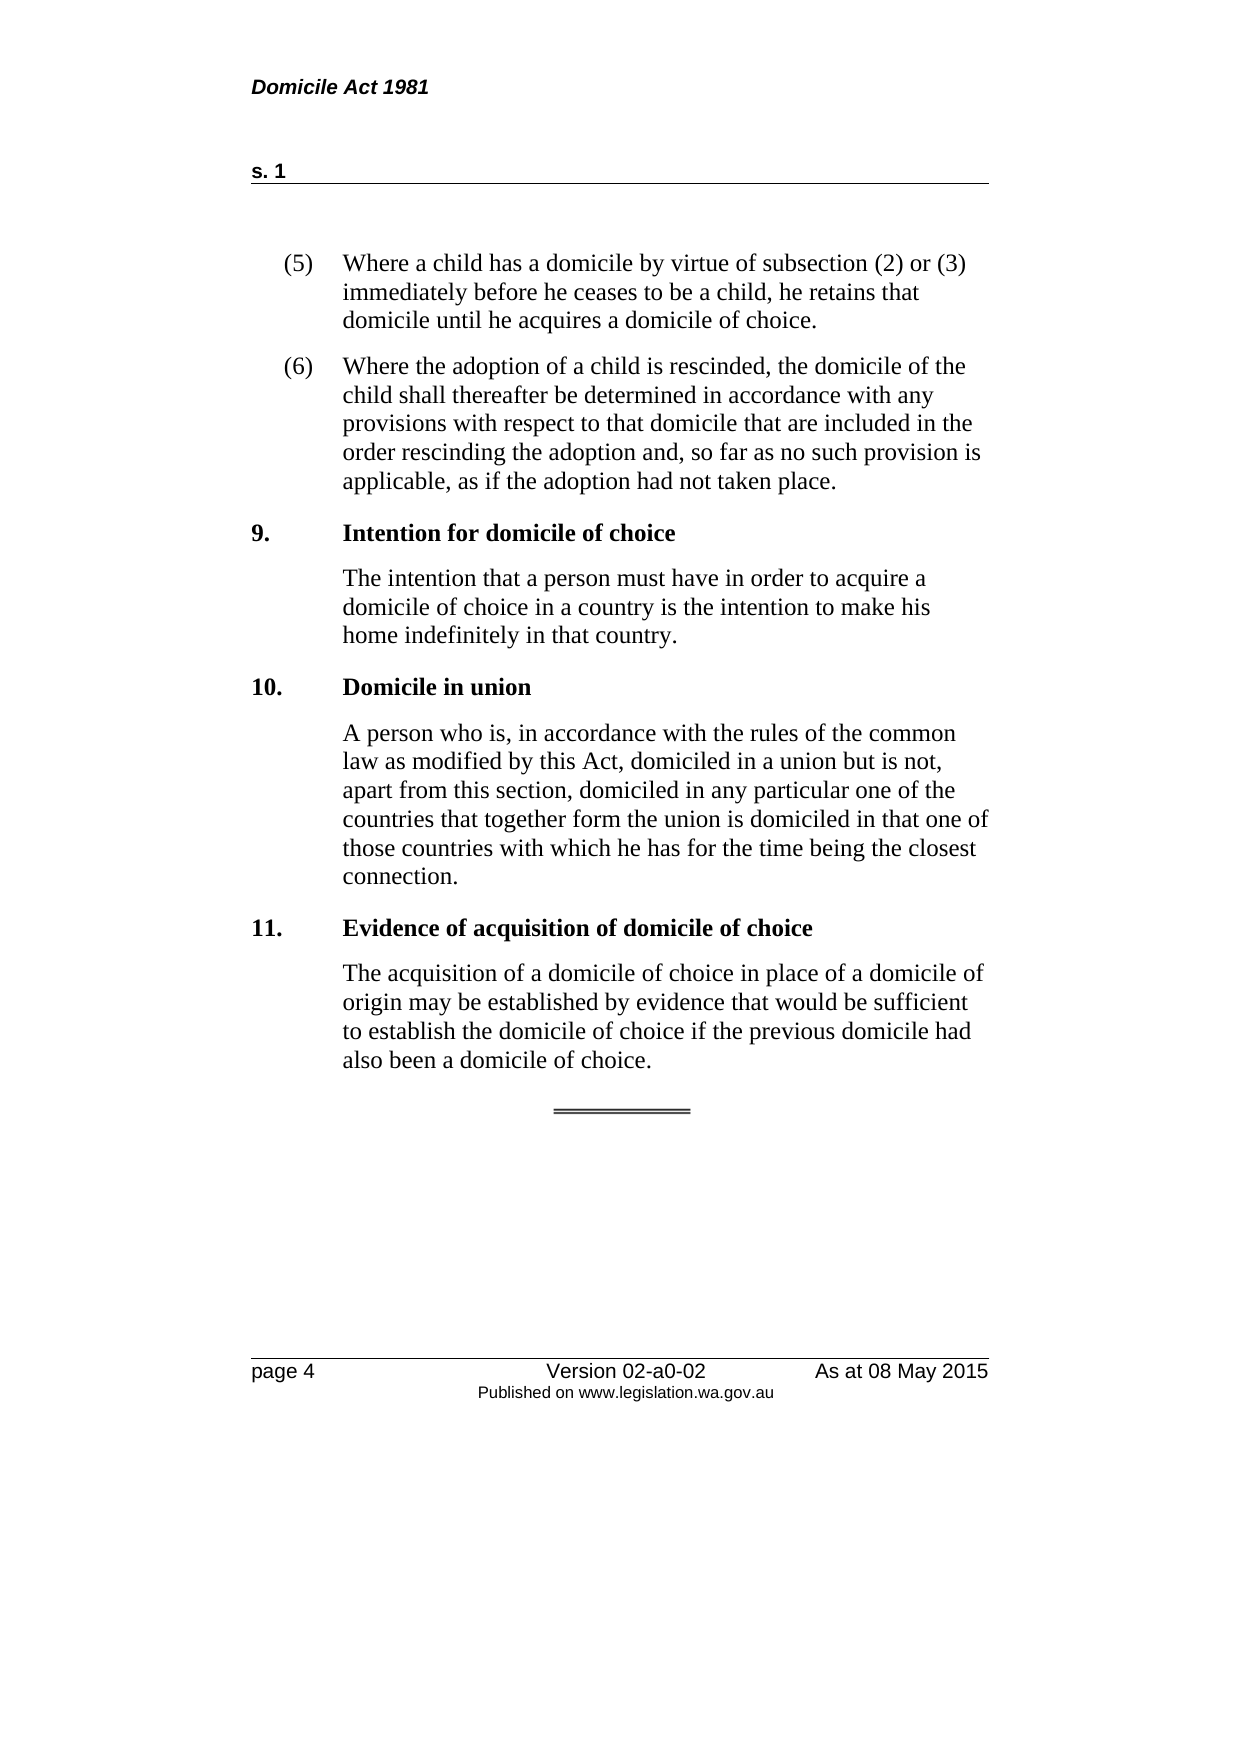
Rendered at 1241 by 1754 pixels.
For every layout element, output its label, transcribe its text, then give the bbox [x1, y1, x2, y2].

picture [543, 1098, 697, 1127]
text The intention that a person must have in order to acquire a domicile of choice in a country is the intention to make his home indefinitely in that country. [251, 563, 989, 649]
text (6) Where the adoption of a child is rescinded, the domicile of the child shall thereafter be determined in accordance with any provisions with respect to that domicile that are included in the order rescinding the adoption and, so far as no such provision is applicable, as if the adoption had not taken place. [251, 351, 989, 495]
subtitle 9. Intention for domicile of choice [251, 518, 989, 546]
text (5) Where a child has a domicile by virtue of subsection (2) or (3) immediately before he ceases to be a child, he retains that domicile until he acquires a domicile of choice. [251, 248, 989, 334]
text A person who is, in accordance with the rules of the common law as modified by this Act, domiciled in a union but is not, apart from this section, domiciled in any particular one of the countries that together form the union is domiciled in that one of those countries with which he has for the time being the closest connection. [251, 718, 989, 890]
text The acquisition of a domicile of choice in place of a domicile of origin may be established by evidence that would be sufficient to establish the domicile of choice if the previous domicile had also been a domicile of choice. [251, 958, 989, 1073]
subtitle 11. Evidence of acquisition of domicile of choice [251, 913, 989, 942]
subtitle 10. Domicile in union [251, 672, 989, 701]
